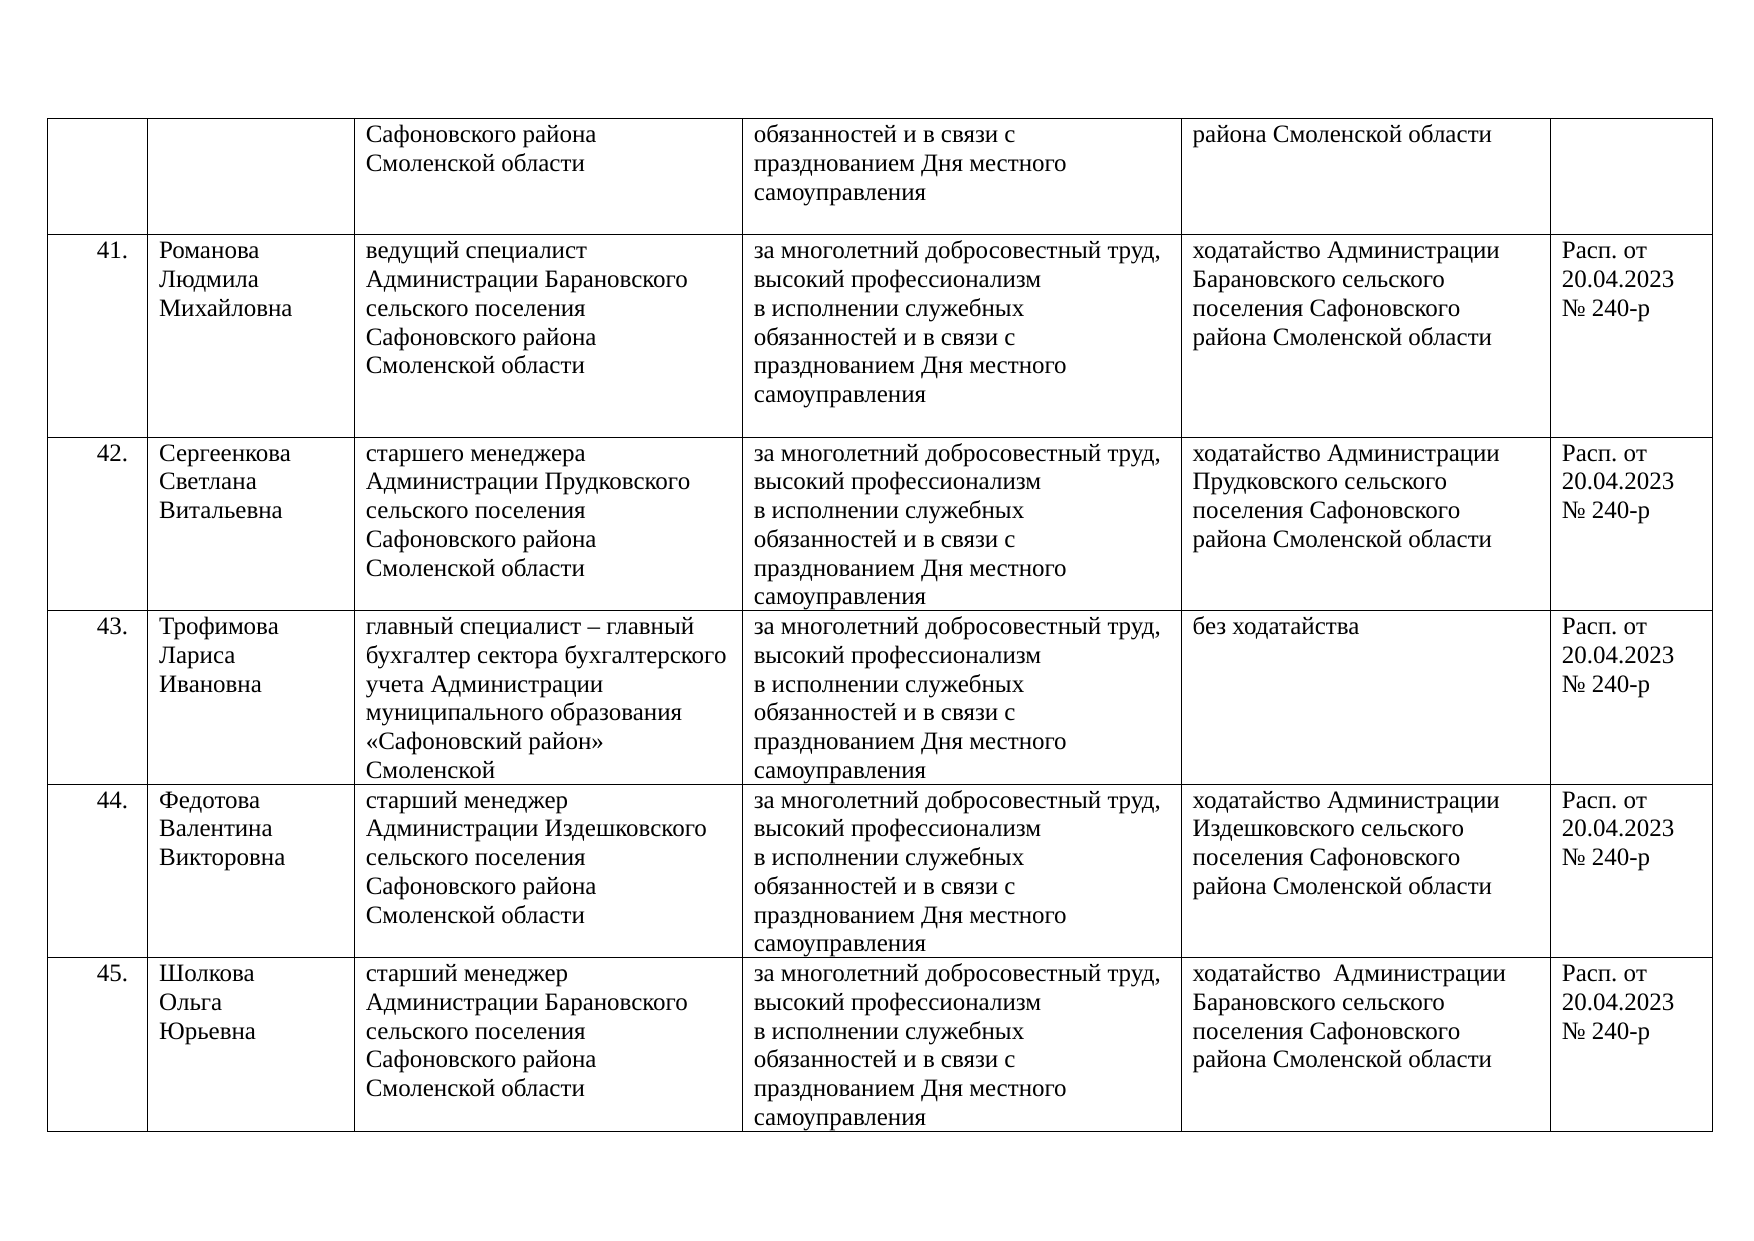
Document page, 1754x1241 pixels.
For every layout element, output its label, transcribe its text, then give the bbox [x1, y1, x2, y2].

table_cell [48, 785, 147, 957]
table_cell главный специалист – главный бухгалтер сектора бухгалтерского учета Администрации муниципального образования «Сафоновский район» Смоленской [355, 611, 742, 784]
table_cell Расп. от 20.04.2023 № 240-р [1551, 235, 1712, 437]
table_cell [48, 235, 147, 437]
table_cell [1551, 958, 1712, 1131]
table_cell ведущий специалист Администрации Барановского сельского поселения Сафоновского района Смоленской области [355, 235, 742, 437]
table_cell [743, 119, 1181, 234]
table_cell Шолкова Ольга Юрьевна [148, 958, 354, 1131]
table_cell ходатайство Администрации Барановского сельского поселения Сафоновского района Смоленской области [1182, 235, 1550, 437]
table_cell старший менеджер Администрации Барановского сельского поселения Сафоновского района Смоленской области [355, 958, 742, 1131]
table_cell Сергеенкова Светлана Витальевна [148, 438, 354, 610]
table_cell ходатайство Администрации Издешковского сельского поселения Сафоновского района Смоленской области [1182, 785, 1550, 957]
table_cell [1182, 119, 1550, 234]
table_cell Трофимова Лариса Ивановна [148, 611, 354, 784]
table_cell старший менеджер Администрации Издешковского сельского поселения Сафоновского района Смоленской области [355, 785, 742, 957]
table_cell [148, 119, 354, 234]
table_cell ходатайство Администрации Барановского сельского поселения Сафоновского района Смоленской области [1182, 958, 1550, 1131]
table_cell [48, 958, 147, 1131]
table_cell [48, 611, 147, 784]
table_cell [48, 438, 147, 610]
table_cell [1551, 119, 1712, 234]
table_cell ходатайство Администрации Прудковского сельского поселения Сафоновского района Смоленской области [1182, 438, 1550, 610]
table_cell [355, 119, 742, 234]
table_cell старшего менеджера Администрации Прудковского сельского поселения Сафоновского района Смоленской области [355, 438, 742, 610]
table_cell Романова Людмила Михайловна [148, 235, 354, 437]
table_cell Расп. от 20.04.2023 № 240-р [1551, 438, 1712, 610]
table_cell Федотова Валентина Викторовна [148, 785, 354, 957]
table_cell Расп. от 20.04.2023 № 240-р [1551, 785, 1712, 957]
table_cell [48, 119, 147, 234]
table_cell Расп. от 20.04.2023 № 240-р [1551, 611, 1712, 784]
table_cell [743, 958, 1181, 1131]
table_cell без ходатайства [1182, 611, 1550, 784]
